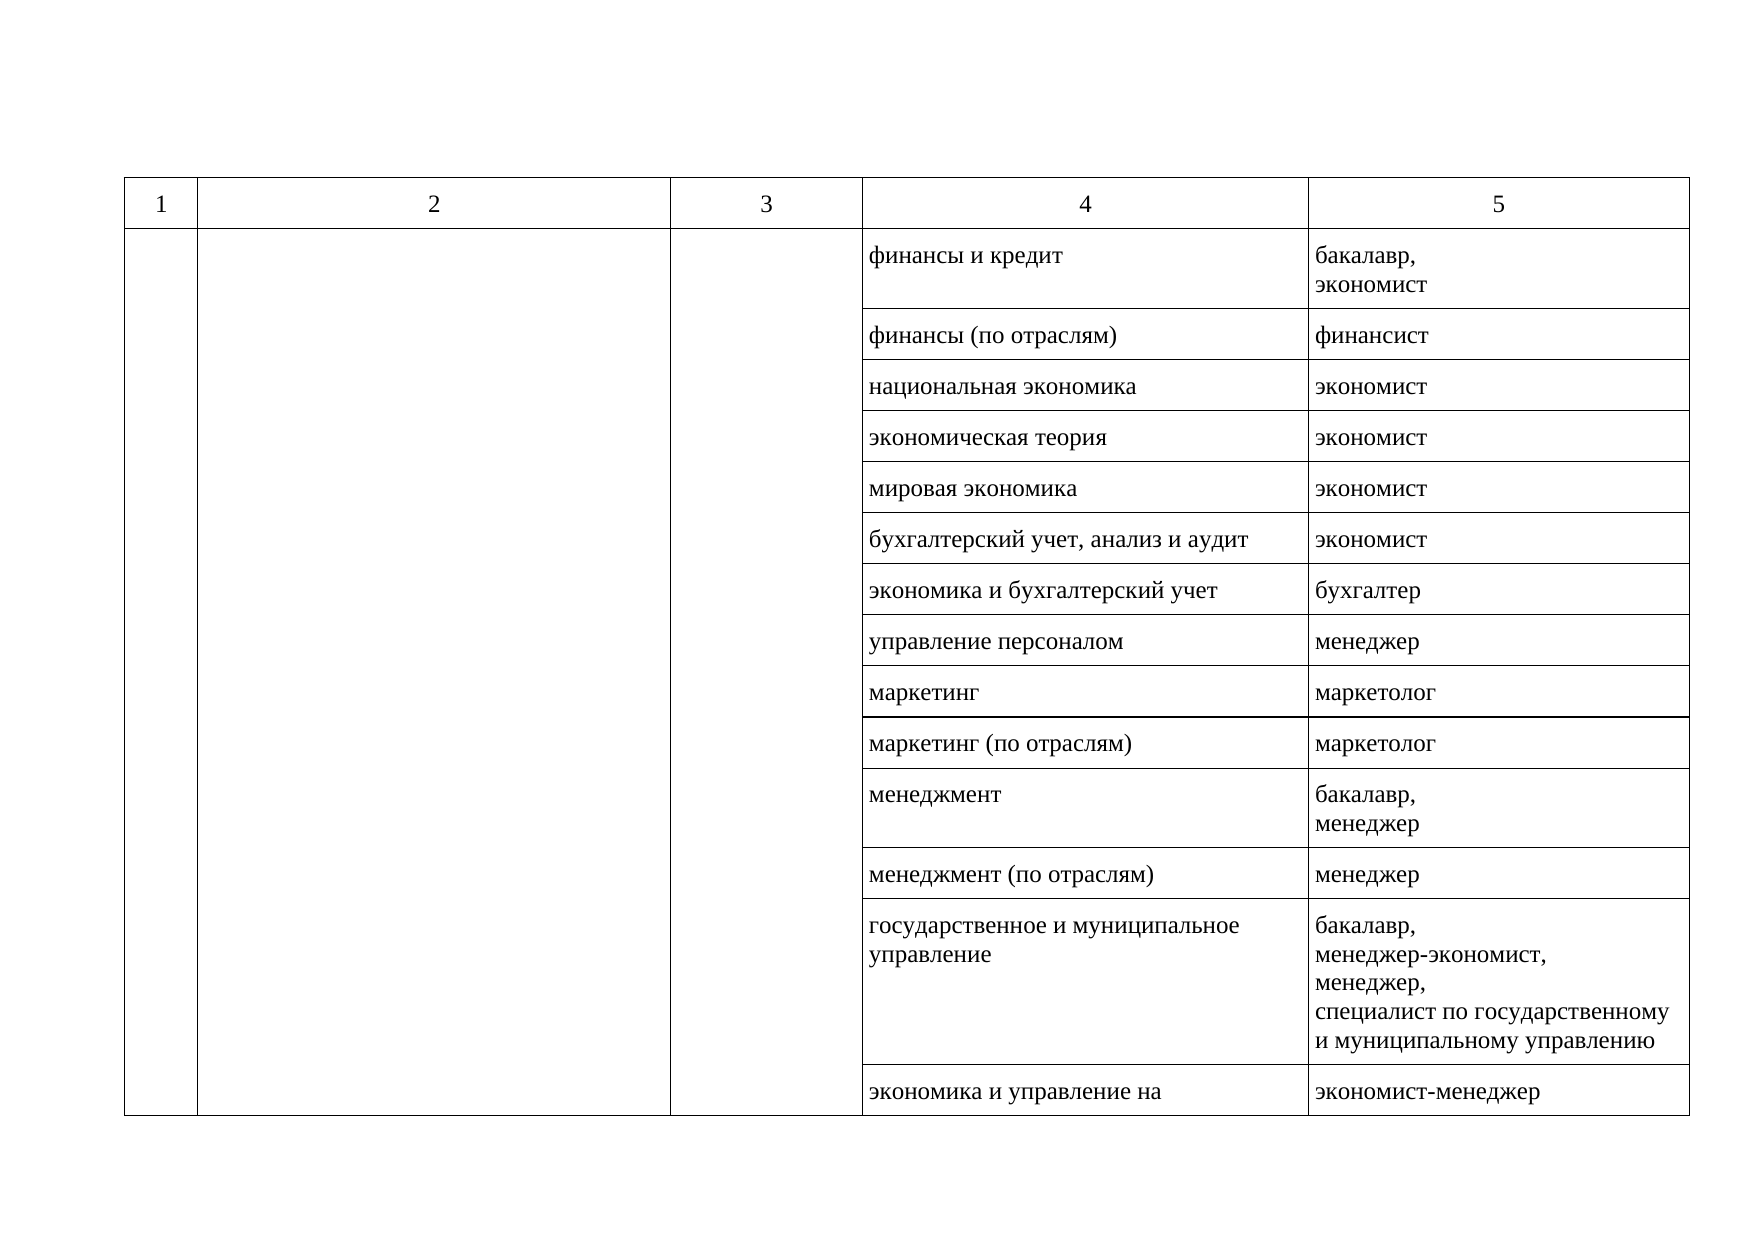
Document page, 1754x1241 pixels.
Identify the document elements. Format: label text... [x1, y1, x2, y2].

table_header 5 [1309, 178, 1689, 228]
table_cell экономист [1309, 513, 1689, 563]
table_cell бакалавр, экономист [1309, 229, 1689, 308]
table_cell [863, 1065, 1308, 1115]
table_cell экономист-менеджер [1309, 1065, 1689, 1115]
table_cell мировая экономика [863, 462, 1308, 512]
table_cell финансы и кредит [863, 229, 1308, 308]
table_cell менеджер [1309, 615, 1689, 665]
table_header 2 [198, 178, 670, 228]
table_cell экономист [1309, 462, 1689, 512]
table_cell менеджмент (по отраслям) [863, 848, 1308, 898]
table_cell экономика и бухгалтерский учет [863, 564, 1308, 614]
table_cell бухгалтерский учет, анализ и аудит [863, 513, 1308, 563]
table_cell маркетинг (по отраслям) [863, 718, 1308, 767]
table_cell маркетолог [1309, 718, 1689, 767]
table_cell бакалавр, менеджер [1309, 769, 1689, 847]
table_cell экономическая теория [863, 411, 1308, 461]
table_cell управление персоналом [863, 615, 1308, 665]
table_cell государственное и муниципальное управление [863, 899, 1308, 1064]
table_cell финансы (по отраслям) [863, 309, 1308, 359]
table_header 3 [671, 178, 862, 228]
table_header 4 [863, 178, 1308, 228]
table_cell экономист [1309, 360, 1689, 410]
table_cell менеджер [1309, 848, 1689, 898]
table_cell маркетолог [1309, 666, 1689, 716]
table_cell экономист [1309, 411, 1689, 461]
table_cell бакалавр, менеджер-экономист, менеджер, специалист по государственному и муниципальному управлению [1309, 899, 1689, 1064]
table_header 1 [125, 178, 197, 228]
table_cell финансист [1309, 309, 1689, 359]
table_cell национальная экономика [863, 360, 1308, 410]
table_cell маркетинг [863, 666, 1308, 716]
table_cell бухгалтер [1309, 564, 1689, 614]
table_cell менеджмент [863, 769, 1308, 847]
